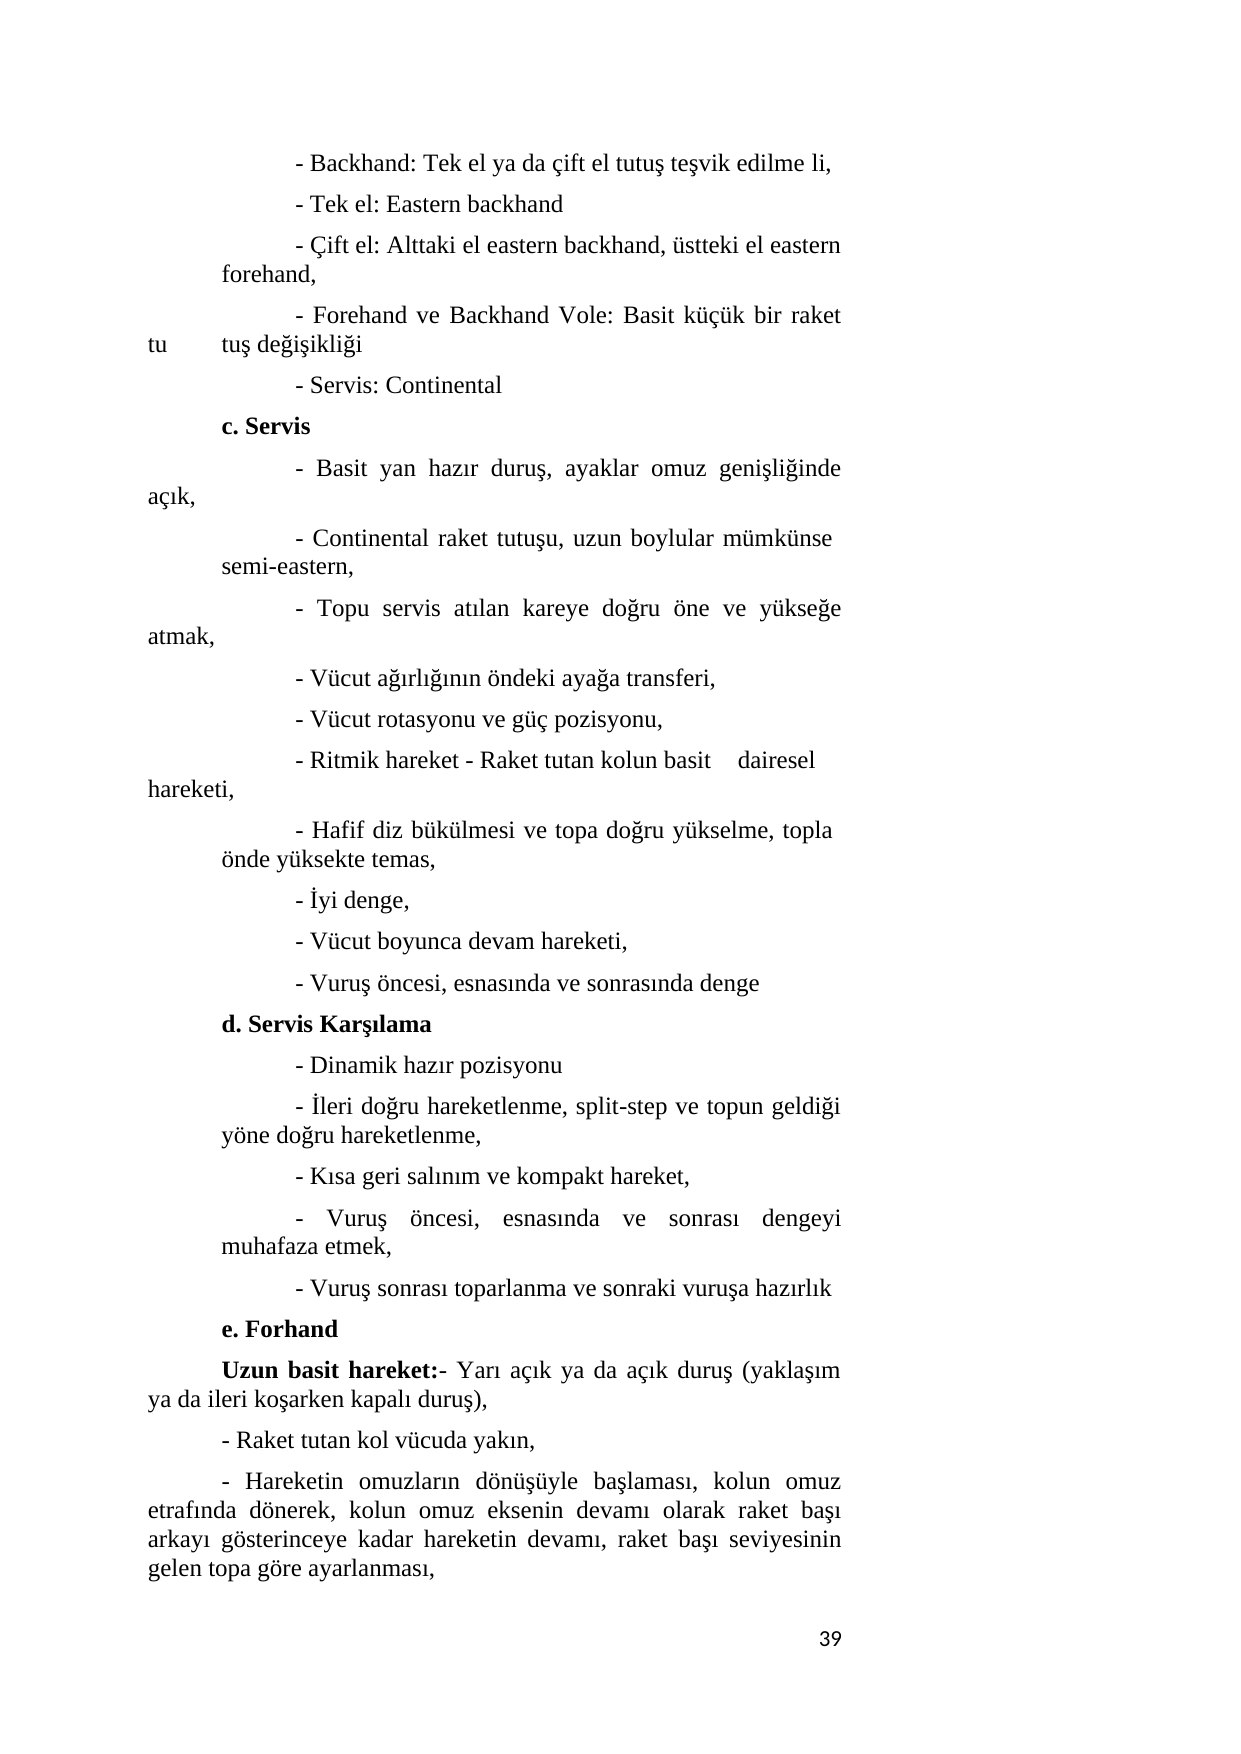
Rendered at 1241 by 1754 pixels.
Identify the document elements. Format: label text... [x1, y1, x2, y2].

text c. Servis [148, 411, 842, 440]
text - Forehand ve Backhand Vole: Basit küçük bir raket tu tuş değişikliği [148, 300, 842, 358]
text - Ritmik hareket - Raket tutan kolun basit dairesel hareketi, [148, 745, 842, 803]
text - Tek el: Eastern backhand [148, 189, 842, 218]
text - Vuruş öncesi, esnasında ve sonrasında denge [148, 968, 842, 996]
text d. Servis Karşılama [148, 1009, 842, 1038]
text - İyi denge, [148, 885, 842, 914]
text - Hareketin omuzların dönüşüyle başlaması, kolun omuz etrafında dönerek, kolun omuz eksenin devamı olarak raket başı arkayı gösterinceye kadar hareketin devamı, raket başı seviyesinin gelen topa göre ayarlanması, [148, 1466, 842, 1581]
text - Servis: Continental [148, 370, 842, 399]
text - Raket tutan kol vücuda yakın, [148, 1425, 842, 1454]
text - Vuruş öncesi, esnasında ve sonrası dengeyi muhafaza etmek, [221, 1203, 842, 1260]
text - Backhand: Tek el ya da çift el tutuş teşvik edilme li, [148, 148, 842, 176]
text - Vücut ağırlığının öndeki ayağa transferi, [148, 663, 842, 691]
text - Basit yan hazır duruş, ayaklar omuz genişliğinde açık, [148, 453, 842, 510]
text - Vücut rotasyonu ve güç pozisyonu, [148, 704, 842, 733]
text - Kısa geri salınım ve kompakt hareket, [221, 1161, 842, 1190]
text e. Forhand [148, 1314, 842, 1343]
text - Continental raket tutuşu, uzun boylular mümkünse semi-eastern, [148, 523, 842, 580]
text - Çift el: Alttaki el eastern backhand, üstteki el eastern forehand, [148, 230, 842, 288]
text - Hafif diz bükülmesi ve topa doğru yükselme, topla önde yüksekte temas, [148, 815, 842, 873]
text - Topu servis atılan kareye doğru öne ve yükseğe atmak, [148, 593, 842, 650]
text - Dinamik hazır pozisyonu [221, 1050, 842, 1079]
text - Vücut boyunca devam hareketi, [148, 926, 842, 955]
text Uzun basit hareket:- Yarı açık ya da açık duruş (yaklaşım ya da ileri koşarken kapalı duruş), [148, 1355, 842, 1413]
text - İleri doğru hareketlenme, split-step ve topun geldiği yöne doğru hareketlenme, [221, 1091, 842, 1149]
text - Vuruş sonrası toparlanma ve sonraki vuruşa hazırlık [221, 1273, 842, 1301]
